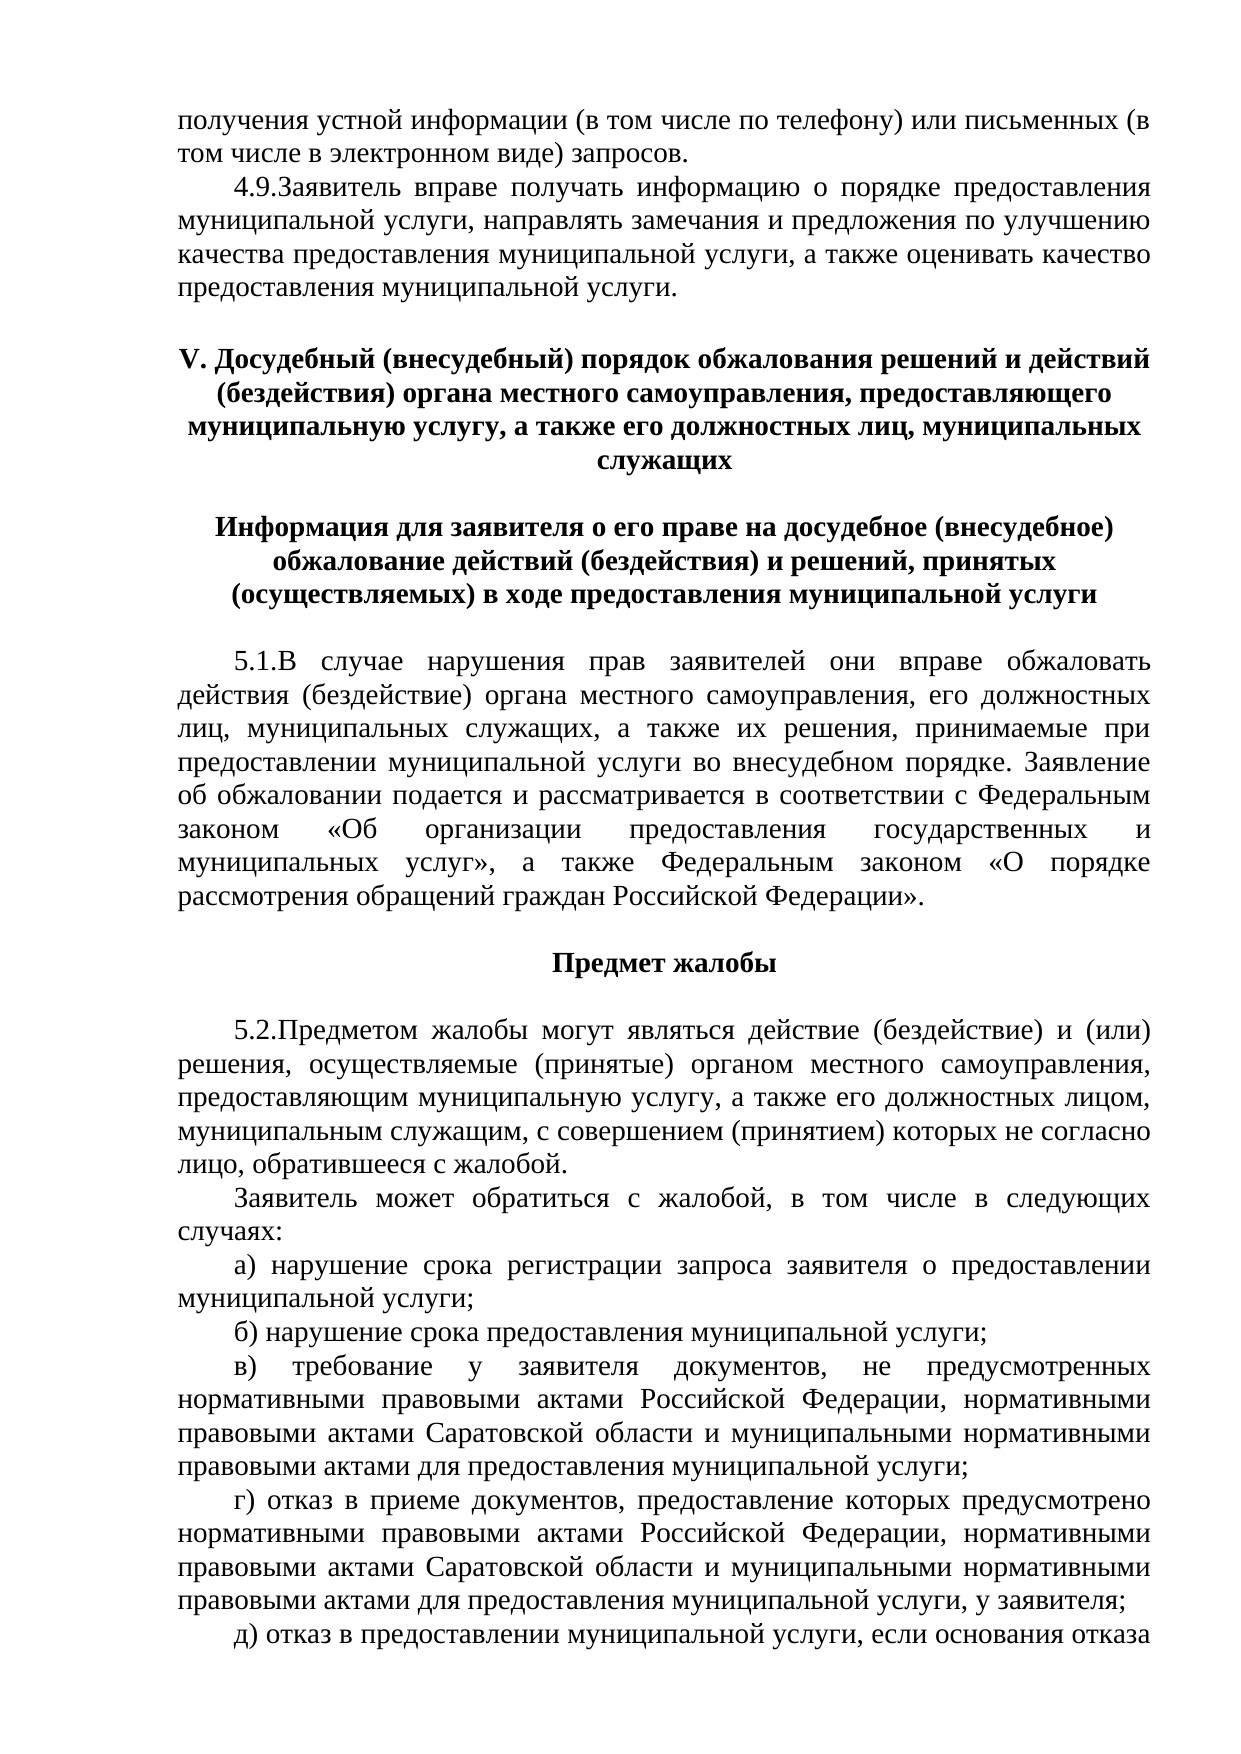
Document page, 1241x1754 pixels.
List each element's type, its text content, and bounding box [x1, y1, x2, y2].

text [177, 1616, 1152, 1649]
text 5.1.В случае нарушения прав заявителей они вправе обжаловать действия (бездействие) органа местного самоуправления, его должностных лиц, муниципальных служащих, а также их решения, принимаемые при предоставлении муниципальной услуги во внесудебном порядке. Заявление об обжаловании подается и рассматривается в соответствии с Федеральным законом «Об организации предоставления государственных и муниципальных услуг», а также Федеральным законом «О порядке рассмотрения обращений граждан Российской Федерации». [177, 643, 1152, 912]
text Предмет жалобы [177, 945, 1152, 979]
text г) отказ в приеме документов, предоставление которых предусмотрено нормативными правовыми актами Российской Федерации, нормативными правовыми актами Саратовской области и муниципальными нормативными правовыми актами для предоставления муниципальной услуги, у заявителя; [177, 1482, 1152, 1616]
text а) нарушение срока регистрации запроса заявителя о предоставлении муниципальной услуги; [177, 1247, 1152, 1314]
text Заявитель может обратиться с жалобой, в том числе в следующих случаях: [177, 1180, 1152, 1247]
text Информация для заявителя о его праве на досудебное (внесудебное) обжалование действий (бездействия) и решений, принятых (осуществляемых) в ходе предоставления муниципальной услуги [177, 509, 1152, 610]
text 5.2.Предметом жалобы могут являться действие (бездействие) и (или) решения, осуществляемые (принятые) органом местного самоуправления, предоставляющим муниципальную услугу, а также его должностных лицом, муниципальным служащим, с совершением (принятием) которых не согласно лицо, обратившееся с жалобой. [177, 1012, 1152, 1180]
text в) требование у заявителя документов, не предусмотренных нормативными правовыми актами Российской Федерации, нормативными правовыми актами Саратовской области и муниципальными нормативными правовыми актами для предоставления муниципальной услуги; [177, 1348, 1152, 1482]
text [177, 102, 1152, 169]
text 4.9.Заявитель вправе получать информацию о порядке предоставления муниципальной услуги, направлять замечания и предложения по улучшению качества предоставления муниципальной услуги, а также оценивать качество предоставления муниципальной услуги. [177, 169, 1152, 303]
text б) нарушение срока предоставления муниципальной услуги; [177, 1314, 1152, 1348]
text V. Досудебный (внесудебный) порядок обжалования решений и действий (бездействия) органа местного самоуправления, предоставляющего муниципальную услугу, а также его должностных лиц, муниципальных служащих [177, 341, 1152, 476]
